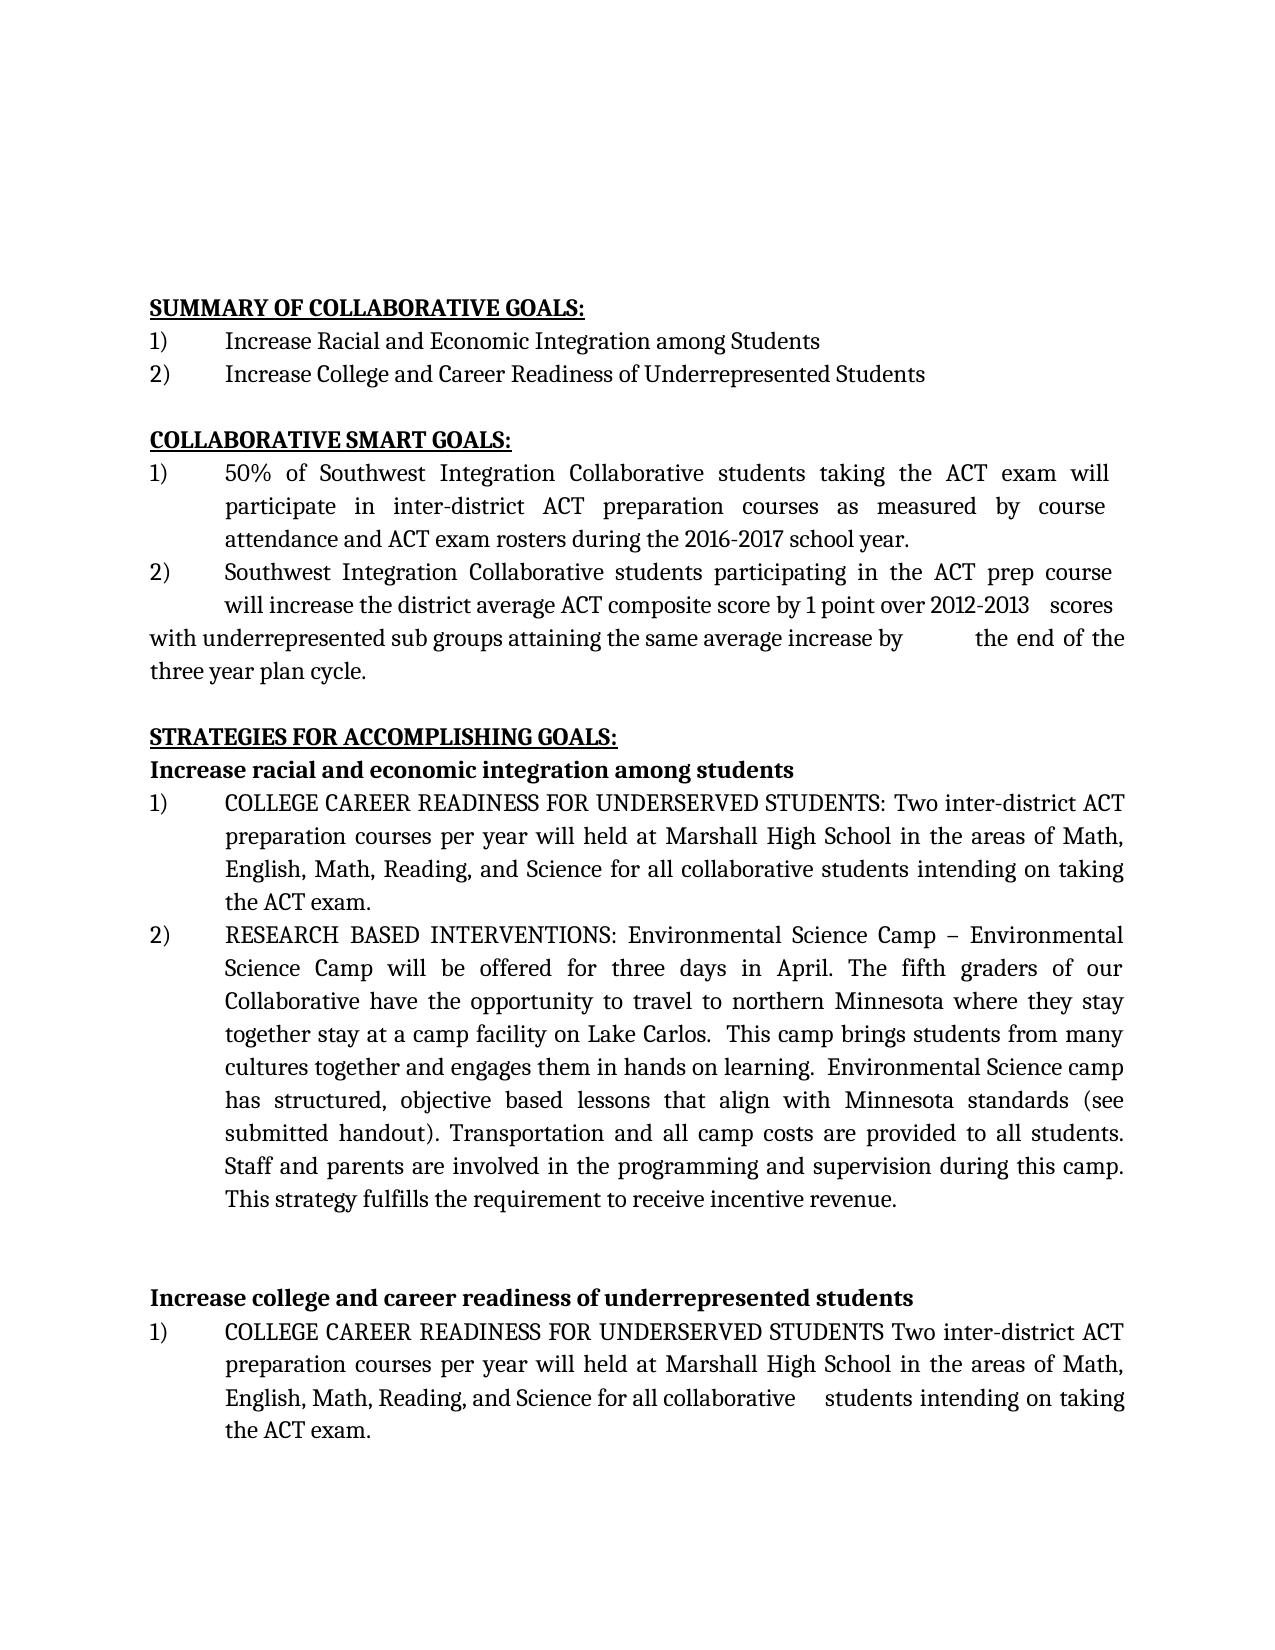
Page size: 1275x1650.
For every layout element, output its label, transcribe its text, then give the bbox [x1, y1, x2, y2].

text COLLABORATIVE SMART GOALS: [150, 426, 1125, 454]
text 2) RESEARCH BASED INTERVENTIONS: Environmental Science Camp – Environmental Science Camp will be offered for three days in April. The fifth graders of our Collaborative have the opportunity to travel to northern Minnesota where they stay together stay at a camp facility on Lake Carlos. This camp brings students from many cultures together and engages them in hands on learning. Environmental Science camp has structured, objective based lessons that align with Minnesota standards (see submitted handout). Transportation and all camp costs are provided to all students. Staff and parents are involved in the programming and supervision during this camp. This strategy fulfills the requirement to receive incentive revenue. [150, 921, 1125, 1214]
text 1) 50% of Southwest Integration Collaborative students taking the ACT exam will participate in inter-district ACT preparation courses as measured by course attendance and ACT exam rosters during the 2016-2017 school year. [150, 459, 1125, 554]
text Increase college and career readiness of underrepresented students [150, 1284, 1125, 1313]
text SUMMARY OF COLLABORATIVE GOALS: [150, 294, 1125, 322]
text 1) COLLEGE CAREER READINESS FOR UNDERSERVED STUDENTS: Two inter-district ACT preparation courses per year will held at Marshall High School in the areas of Math, English, Math, Reading, and Science for all collaborative students intending on taking the ACT exam. [150, 789, 1125, 917]
text 1) Increase Racial and Economic Integration among Students [150, 327, 1125, 356]
text 1) COLLEGE CAREER READINESS FOR UNDERSERVED STUDENTS Two inter-district ACT preparation courses per year will held at Marshall High School in the areas of Math, English, Math, Reading, and Science for all collaborative students intending on taking the ACT exam. [150, 1317, 1125, 1445]
text STRATEGIES FOR ACCOMPLISHING GOALS: [150, 723, 1125, 752]
text 2) Increase College and Career Readiness of Underrepresented Students [150, 360, 1125, 388]
text 2) Southwest Integration Collaborative students participating in the ACT prep course will increase the district average ACT composite score by 1 point over 2012-2013 scores with underrepresented sub groups attaining the same average increase by the end of the three year plan cycle. [150, 558, 1125, 686]
text Increase racial and economic integration among students [150, 756, 1125, 785]
